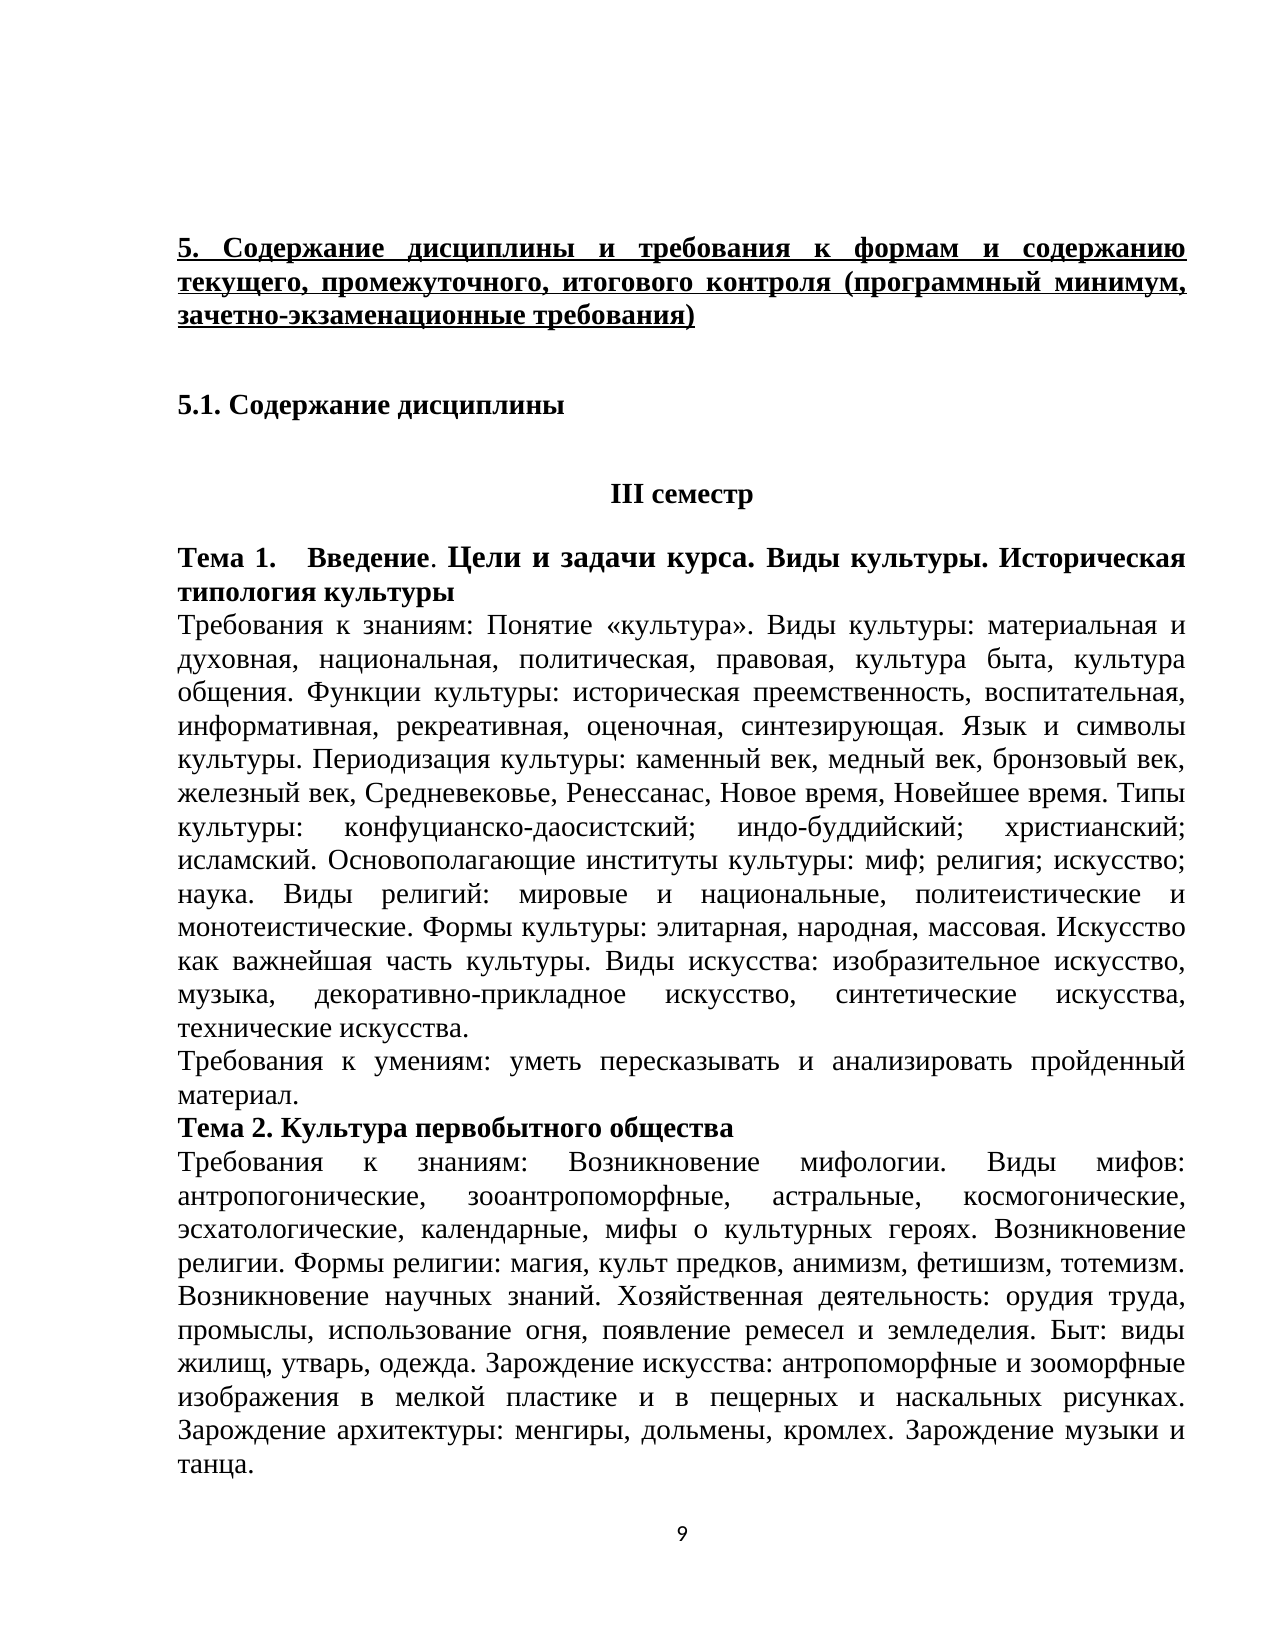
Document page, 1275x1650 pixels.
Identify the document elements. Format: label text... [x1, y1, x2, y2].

text Требования к умениям: уметь пересказывать и анализировать пройденный материал. [177, 1043, 1186, 1111]
text Требования к знаниям: Понятие «культура». Виды культуры: материальная и духовная, национальная, политическая, правовая, культура быта, культура общения. Функции культуры: историческая преемственность, воспитательная, информативная, рекреативная, оценочная, синтезирующая. Язык и символы культуры. Периодизация культуры: каменный век, медный век, бронзовый век, железный век, Средневековье, Ренессанас, Новое время, Новейшее время. Типы культуры: конфуцианско-даосистский; индо-буддийский; христианский; исламский. Основополагающие институты культуры: миф; религия; искусство; наука. Виды религий: мировые и национальные, политеистические и монотеистические. Формы культуры: элитарная, народная, массовая. Искусство как важнейшая часть культуры. Виды искусства: изобразительное искусство, музыка, декоративно-прикладное искусство, синтетические искусства, технические искусства. [177, 607, 1186, 1043]
text Требования к знаниям: Возникновение мифологии. Виды мифов: антропогонические, зооантропоморфные, астральные, космогонические, эсхатологические, календарные, мифы о культурных героях. Возникновение религии. Формы религии: магия, культ предков, анимизм, фетишизм, тотемизм. Возникновение научных знаний. Хозяйственная деятельность: орудия труда, промыслы, использование огня, появление ремесел и земледелия. Быт: виды жилищ, утварь, одежда. Зарождение искусства: антропоморфные и зооморфные изображения в мелкой пластике и в пещерных и наскальных рисунках. Зарождение архитектуры: менгиры, дольмены, кромлех. Зарождение музыки и танца. [177, 1144, 1186, 1479]
text 5. Содержание дисциплины и требования к формам и содержанию текущего, промежуточного, итогового контроля (программный минимум, зачетно-экзаменационные требования) [177, 294, 1186, 331]
text 5.1. Содержание дисциплины [177, 387, 1186, 420]
text Тема 1. Введение. Цели и задачи курса. Виды культуры. Историческая типология культуры [177, 538, 1186, 607]
text 5. Содержание дисциплины и требования к формам и содержанию текущего, промежуточного, итогового контроля (программный минимум, зачетно-экзаменационные требования) [177, 261, 1186, 293]
text Тема 2. Культура первобытного общества [177, 1111, 1186, 1144]
text III семестр [177, 476, 1186, 510]
text 5. Содержание дисциплины и требования к формам и содержанию текущего, промежуточного, итогового контроля (программный минимум, зачетно-экзаменационные требования) [177, 230, 1186, 259]
